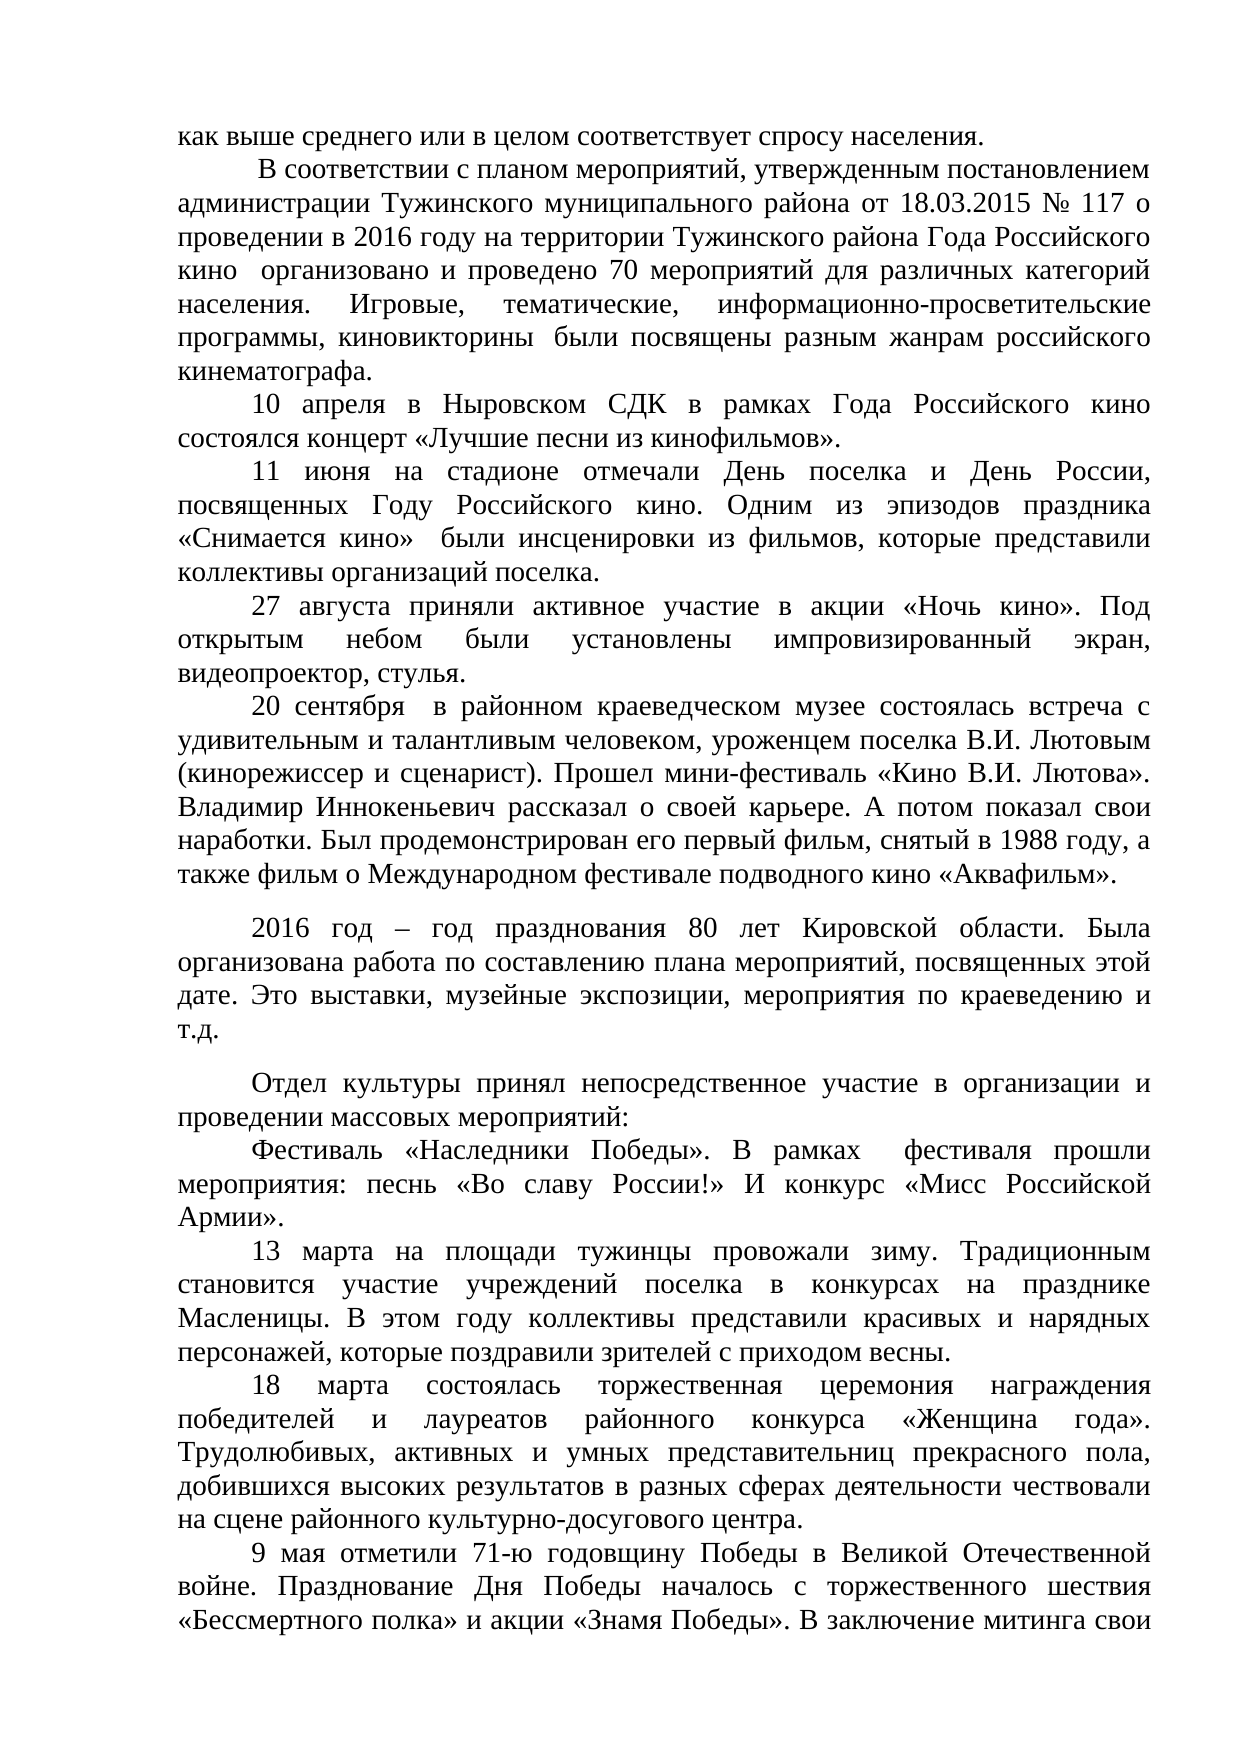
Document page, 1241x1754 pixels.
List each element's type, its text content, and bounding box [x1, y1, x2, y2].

text В соответствии с планом мероприятий, утвержденным постановлением администрации Тужинского муниципального района от 18.03.2015 № 117 о проведении в 2016 году на территории Тужинского района Года Российского кино организовано и проведено 70 мероприятий для различных категорий населения. Игровые, тематические, информационно-просветительские программы, киновикторины были посвящены разным жанрам российского кинематографа. [177, 152, 1152, 386]
text 27 августа приняли активное участие в акции «Ночь кино». Под открытым небом были установлены импровизированный экран, видеопроектор, стулья. [177, 588, 1152, 688]
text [177, 1535, 1152, 1636]
text 18 марта состоялась торжественная церемония награждения победителей и лауреатов районного конкурса «Женщина года». Трудолюбивых, активных и умных представительниц прекрасного пола, добившихся высоких результатов в разных сферах деятельности чествовали на сцене районного культурно-досугового центра. [177, 1367, 1152, 1535]
text Отдел культуры принял непосредственное участие в организации и проведении массовых мероприятий: [177, 1065, 1152, 1132]
text 20 сентября в районном краеведческом музее состоялась встреча с удивительным и талантливым человеком, уроженцем поселка В.И. Лютовым (кинорежиссер и сценарист). Прошел мини-фестиваль «Кино В.И. Лютова». Владимир Иннокеньевич рассказал о своей карьере. А потом показал свои наработки. Был продемонстрирован его первый фильм, снятый в 1988 году, а также фильм о Международном фестивале подводного кино «Аквафильм». [177, 688, 1152, 889]
text 10 апреля в Ныровском СДК в рамках Года Российского кино состоялся концерт «Лучшие песни из кинофильмов». [177, 386, 1152, 453]
text 13 марта на площади тужинцы провожали зиму. Традиционным становится участие учреждений поселка в конкурсах на празднике Масленицы. В этом году коллективы представили красивых и нарядных персонажей, которые поздравили зрителей с приходом весны. [177, 1233, 1152, 1367]
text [177, 118, 1152, 152]
text 11 июня на стадионе отмечали День поселка и День России, посвященных Году Российского кино. Одним из эпизодов праздника «Снимается кино» были инсценировки из фильмов, которые представили коллективы организаций поселка. [177, 453, 1152, 588]
text Фестиваль «Наследники Победы». В рамках фестиваля прошли мероприятия: песнь «Во славу России!» И конкурс «Мисс Российской Армии». [177, 1132, 1152, 1233]
text 2016 год – год празднования 80 лет Кировской области. Была организована работа по составлению плана мероприятий, посвященных этой дате. Это выставки, музейные экспозиции, мероприятия по краеведению и т.д. [177, 910, 1152, 1044]
